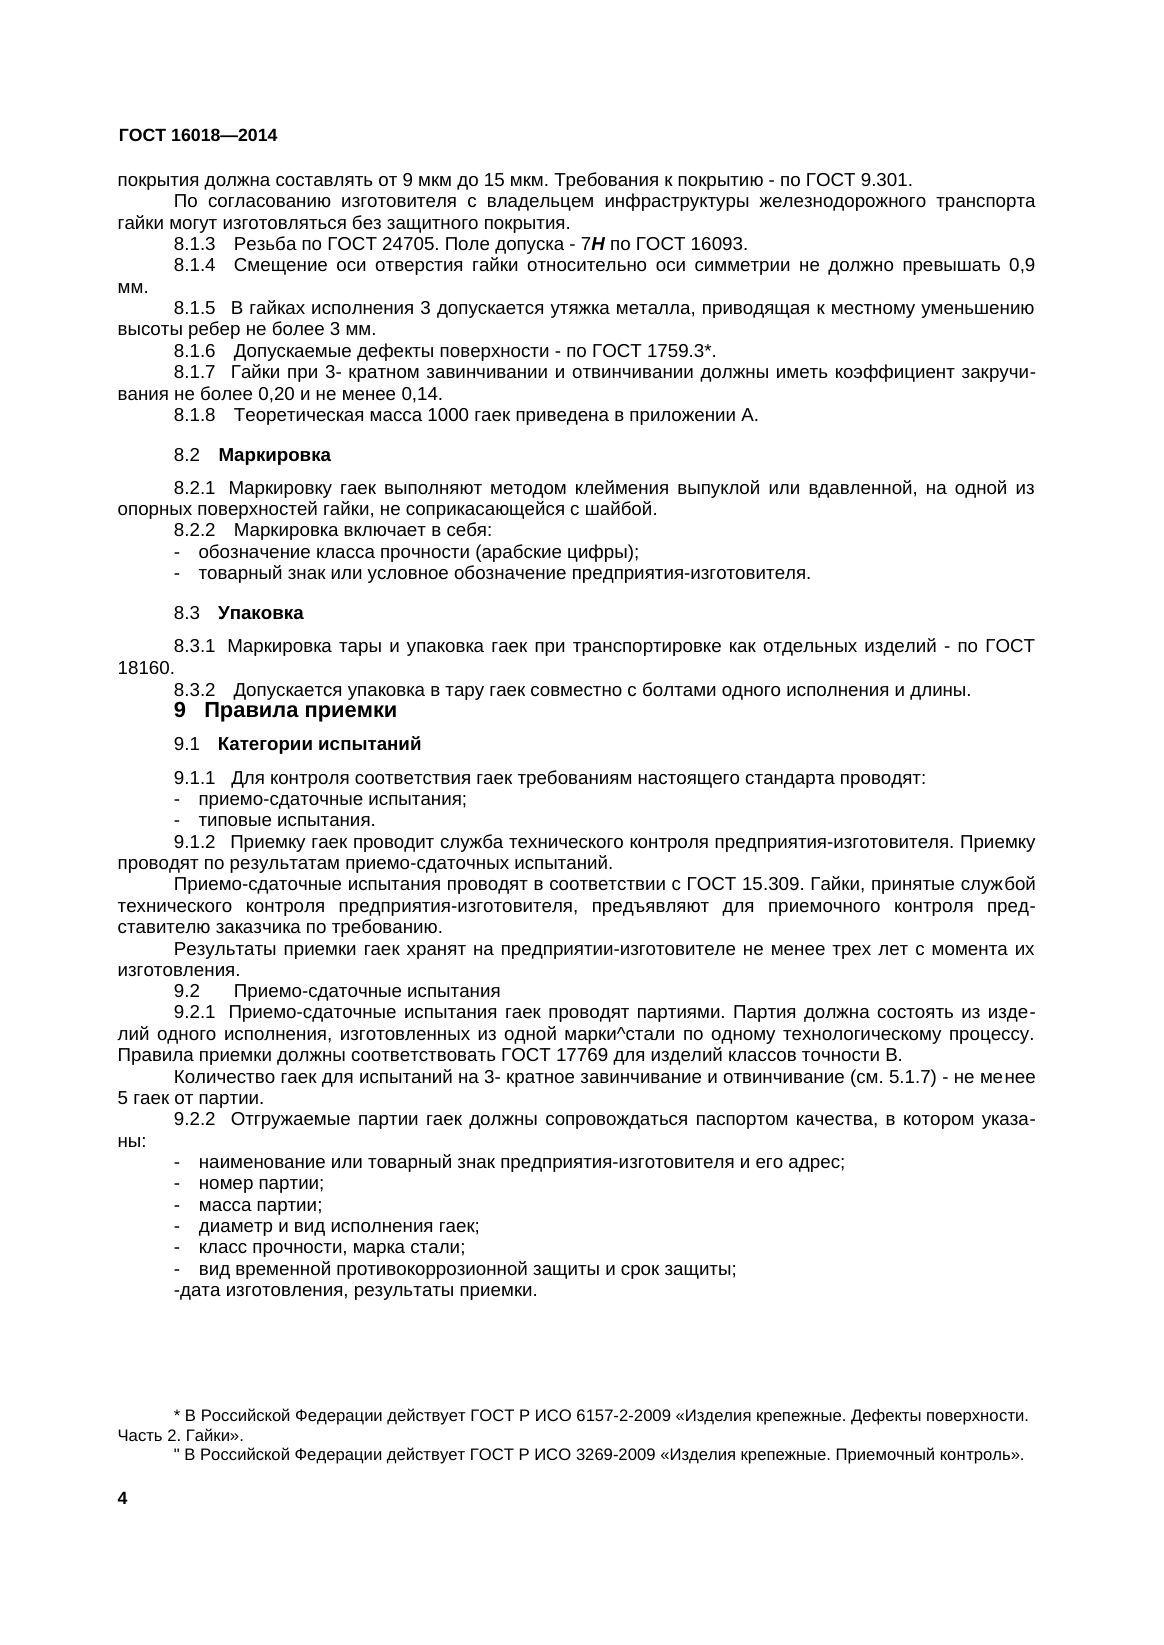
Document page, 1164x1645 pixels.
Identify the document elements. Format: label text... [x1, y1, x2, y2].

list Смещение оси отверстия гайки относительно оси симметрии не должно превышать 0,9 мм. [117, 255, 1036, 297]
text покрытия должна составлять от 9 мкм до 15 мкм. Требования к покрытию - по ГОСТ 9.301. [117, 169, 1036, 191]
list В гайках исполнения 3 допускается утяжка металла, приводящая к местному уменьшению высоты ребер не более 3 мм. [117, 297, 1036, 340]
list Маркировка включает в себя: [117, 520, 1036, 541]
text Результаты приемки гаек хранят на предприятии-изготовителе не менее трех лет с момента их изготовления. [117, 938, 1036, 981]
list обозначение класса прочности (арабские цифры); [117, 541, 1036, 562]
list вид временной противокоррозионной защиты и срок защиты; [117, 1258, 1036, 1279]
list Приемо-сдаточные испытания [117, 981, 1036, 1002]
text 4 [117, 1490, 1036, 1508]
list Упаковка [117, 605, 1036, 623]
list Допускаемые дефекты поверхности - по ГОСТ 1759.3*. [117, 340, 1036, 361]
text -дата изготовления, результаты приемки. [117, 1279, 1036, 1301]
list приемо-сдаточные испытания; [117, 788, 1036, 810]
list Категории испытаний [117, 736, 1036, 754]
list товарный знак или условное обозначение предприятия-изготовителя. [117, 562, 1036, 584]
list Приемо-сдаточные испытания гаек проводят партиями. Партия должна состоять из изделий одного исполнения, изготовленных из одной марки^стали по одному технологическому процессу. Правила приемки должны соответствовать ГОСТ 17769 для изделий классов точности В. [117, 1002, 1036, 1066]
list Теоретическая масса 1000 гаек приведена в приложении А. [117, 404, 1036, 426]
text " В Российской Федерации действует ГОСТ Р ИСО 3269-2009 «Изделия крепежные. Приемочный контроль». [117, 1445, 1036, 1464]
list Приемку гаек проводит служба технического контроля предприятия-изготовителя. Приемку проводят по результатам приемо-сдаточных испытаний. [117, 831, 1036, 874]
text ГОСТ 16018—2014 [119, 128, 277, 145]
list типовые испытания. [117, 810, 1036, 831]
text * В Российской Федерации действует ГОСТ Р ИСО 6157-2-2009 «Изделия крепежные. Дефекты поверхности. Часть 2. Гайки». [117, 1406, 1036, 1445]
list масса партии; [117, 1194, 1036, 1215]
list Маркировка [117, 446, 1036, 465]
text По согласованию изготовителя с владельцем инфраструктуры железнодорожного транспорта гайки могут изготовляться без защитного покрытия. [117, 191, 1036, 233]
list класс прочности, марка стали; [117, 1237, 1036, 1258]
text Количество гаек для испытаний на 3- кратное завинчивание и отвинчивание (см. 5.1.7) - не менее 5 гаек от партии. [117, 1066, 1036, 1109]
list Гайки при 3- кратном завинчивании и отвинчивании должны иметь коэффициент закручивания не более 0,20 и не менее 0,14. [117, 361, 1036, 404]
list Отгружаемые партии гаек должны сопровождаться паспортом качества, в котором указаны: [117, 1109, 1036, 1151]
list номер партии; [117, 1173, 1036, 1194]
list Резьба по ГОСТ 24705. Поле допуска - 7Н по ГОСТ 16093. [117, 233, 1036, 255]
list Для контроля соответствия гаек требованиям настоящего стандарта проводят: [117, 767, 1036, 788]
list диаметр и вид исполнения гаек; [117, 1215, 1036, 1237]
list Допускается упаковка в тару гаек совместно с болтами одного исполнения и длины. [117, 679, 1036, 700]
text Приемо-сдаточные испытания проводят в соответствии с ГОСТ 15.309. Гайки, принятые службой технического контроля предприятия-изготовителя, предъявляют для приемочного контроля представителю заказчика по требованию. [117, 874, 1036, 938]
list наименование или товарный знак предприятия-изготовителя и его адрес; [117, 1151, 1036, 1173]
list Маркировку гаек выполняют методом клеймения выпуклой или вдавленной, на одной из опорных поверхностей гайки, не соприкасающейся с шайбой. [117, 477, 1036, 520]
list Маркировка тары и упаковка гаек при транспортировке как отдельных изделий - по ГОСТ 18160. [117, 635, 1036, 679]
list Правила приемки [117, 700, 1036, 722]
